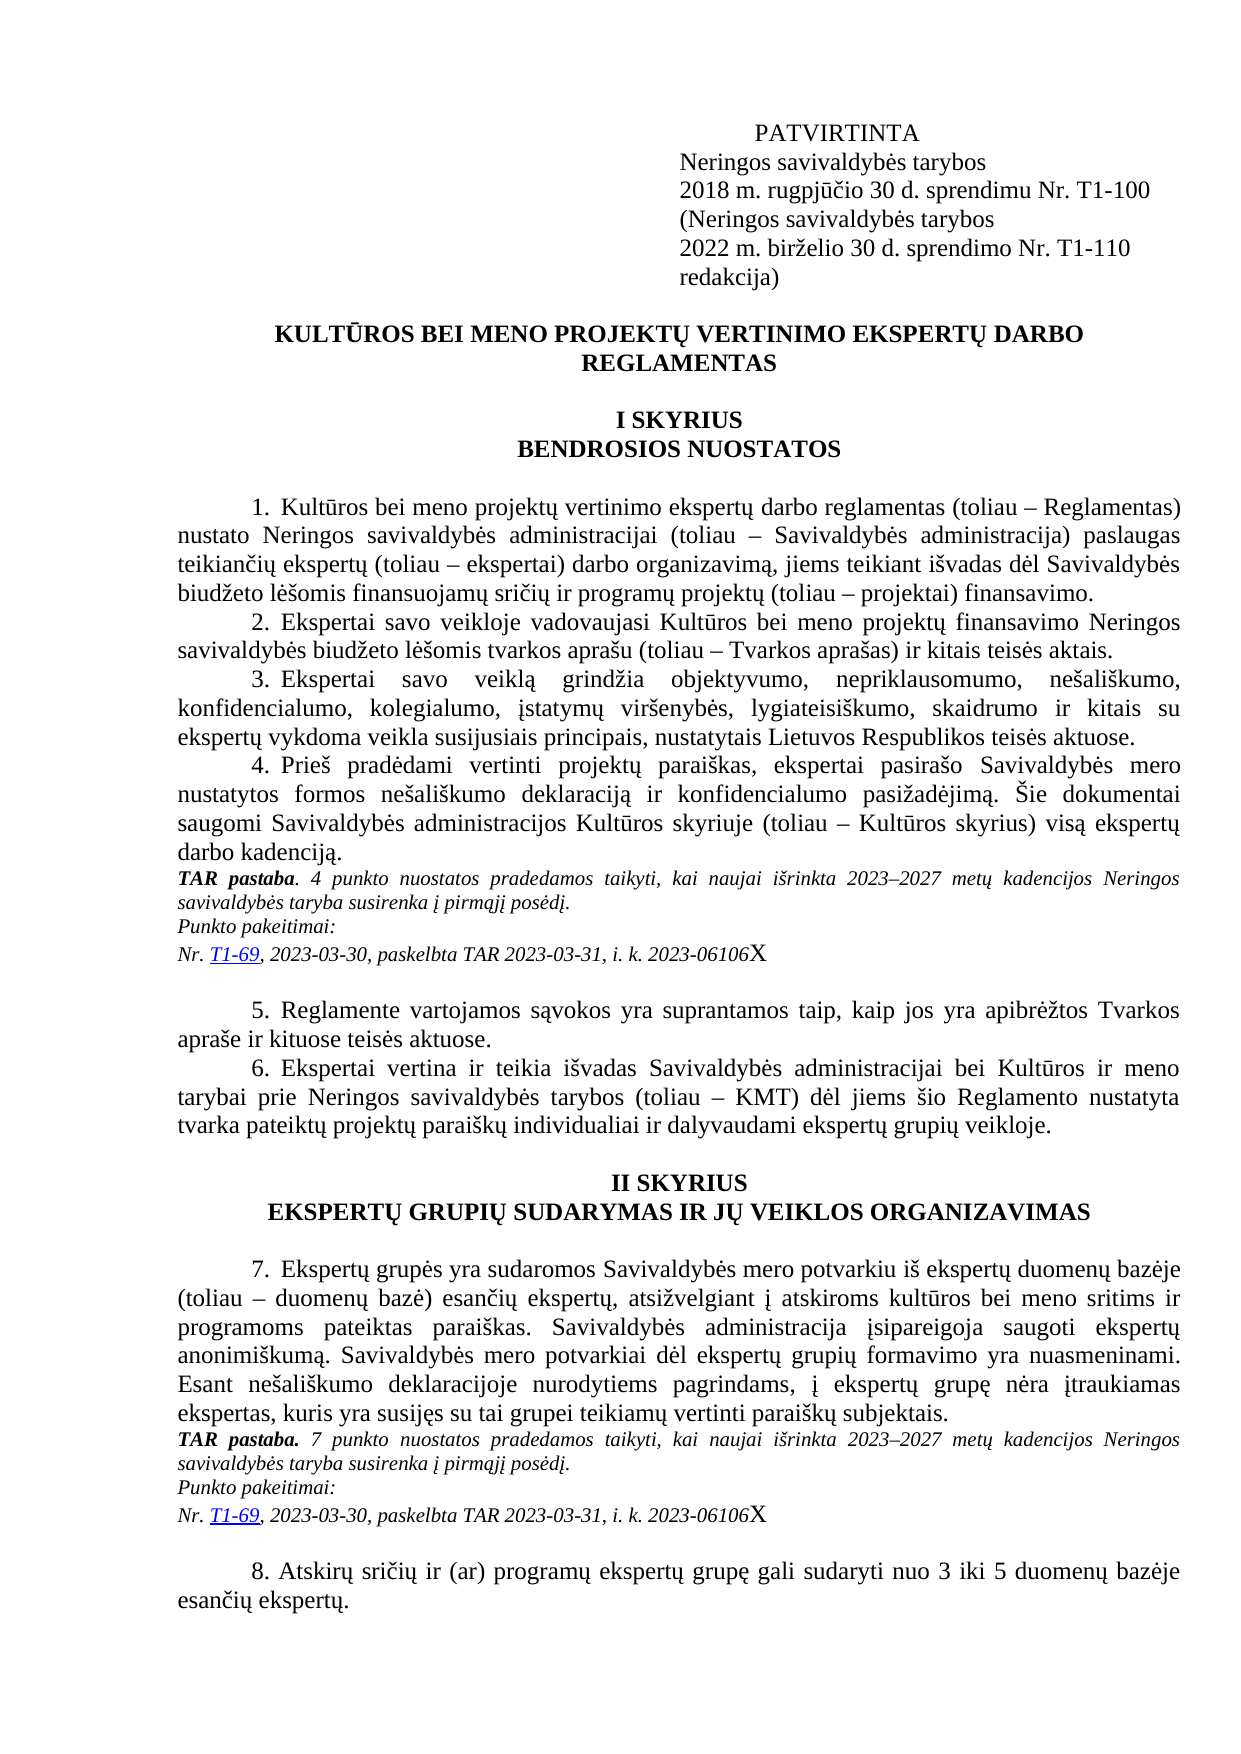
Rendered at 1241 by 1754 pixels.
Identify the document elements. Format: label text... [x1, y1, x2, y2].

text TAR pastaba. 7 punkto nuostatos pradedamos taikyti, kai naujai išrinkta 2023–2027 metų kadencijos Neringos savivaldybės taryba susirenka į pirmąjį posėdį. [177, 1427, 1181, 1475]
text EKSPERTŲ GRUPIŲ SUDARYMAS IR JŲ VEIKLOS ORGANIZAVIMAS [177, 1197, 1181, 1225]
text 4. Prieš pradėdami vertinti projektų paraiškas, ekspertai pasirašo Savivaldybės mero nustatytos formos nešališkumo deklaraciją ir konfidencialumo pasižadėjimą. Šie dokumentai saugomi Savivaldybės administracijos Kultūros skyriuje (toliau – Kultūros skyrius) visą ekspertų darbo kadenciją. [177, 751, 1181, 866]
text (Neringos savivaldybės tarybos [679, 204, 1240, 233]
text 7. Ekspertų grupės yra sudaromos Savivaldybės mero potvarkiu iš ekspertų duomenų bazėje (toliau – duomenų bazė) esančių ekspertų, atsižvelgiant į atskiroms kultūros bei meno sritims ir programoms pateiktas paraiškas. Savivaldybės administracija įsipareigoja saugoti ekspertų anonimiškumą. Savivaldybės mero potvarkiai dėl ekspertų grupių formavimo yra nuasmeninami. Esant nešališkumo deklaracijoje nurodytiems pagrindams, į ekspertų grupę nėra įtraukiamas ekspertas, kuris yra susijęs su tai grupei teikiamų vertinti paraiškų subjektais. [177, 1254, 1181, 1427]
text I SKYRIUS [177, 406, 1181, 434]
text 2. Ekspertai savo veikloje vadovaujasi Kultūros bei meno projektų finansavimo Neringos savivaldybės biudžeto lėšomis tvarkos aprašu (toliau – Tvarkos aprašas) ir kitais teisės aktais. [177, 607, 1181, 664]
text KULTŪROS BEI MENO PROJEKTŲ VERTINIMO EKSPERTŲ DARBO REGLAMENTAS [177, 319, 1181, 377]
text 2022 m. birželio 30 d. sprendimo Nr. T1-110 [679, 233, 1240, 262]
text redakcija) [679, 262, 1240, 291]
text BENDROSIOS NUOSTATOS [177, 434, 1181, 463]
text 3. Ekspertai savo veiklą grindžia objektyvumo, nepriklausomumo, nešališkumo, konfidencialumo, kolegialumo, įstatymų viršenybės, lygiateisiškumo, skaidrumo ir kitais su ekspertų vykdoma veikla susijusiais principais, nustatytais Lietuvos Respublikos teisės aktuose. [177, 664, 1181, 751]
text Neringos savivaldybės tarybos [679, 147, 1196, 176]
text 2018 m. rugpjūčio 30 d. sprendimu Nr. T1-100 [679, 176, 1240, 204]
text 6. Ekspertai vertina ir teikia išvadas Savivaldybės administracijai bei Kultūros ir meno tarybai prie Neringos savivaldybės tarybos (toliau – KMT) dėl jiems šio Reglamento nustatyta tvarka pateiktų projektų paraiškų individualiai ir dalyvaudami ekspertų grupių veikloje. [177, 1053, 1181, 1139]
text TAR pastaba. 4 punkto nuostatos pradedamos taikyti, kai naujai išrinkta 2023–2027 metų kadencijos Neringos savivaldybės taryba susirenka į pirmąjį posėdį. [177, 866, 1181, 914]
text PATVIRTINTA [679, 118, 1195, 147]
text II SKYRIUS [177, 1168, 1181, 1197]
text 8. Atskirų sričių ir (ar) programų ekspertų grupę gali sudaryti nuo 3 iki 5 duomenų bazėje esančių ekspertų. [177, 1556, 1181, 1614]
text 5. Reglamente vartojamos sąvokos yra suprantamos taip, kaip jos yra apibrėžtos Tvarkos apraše ir kituose teisės aktuose. [177, 995, 1181, 1053]
text 1. Kultūros bei meno projektų vertinimo ekspertų darbo reglamentas (toliau – Reglamentas) nustato Neringos savivaldybės administracijai (toliau – Savivaldybės administracija) paslaugas teikiančių ekspertų (toliau – ekspertai) darbo organizavimą, jiems teikiant išvadas dėl Savivaldybės biudžeto lėšomis finansuojamų sričių ir programų projektų (toliau – projektai) finansavimo. [177, 492, 1181, 607]
